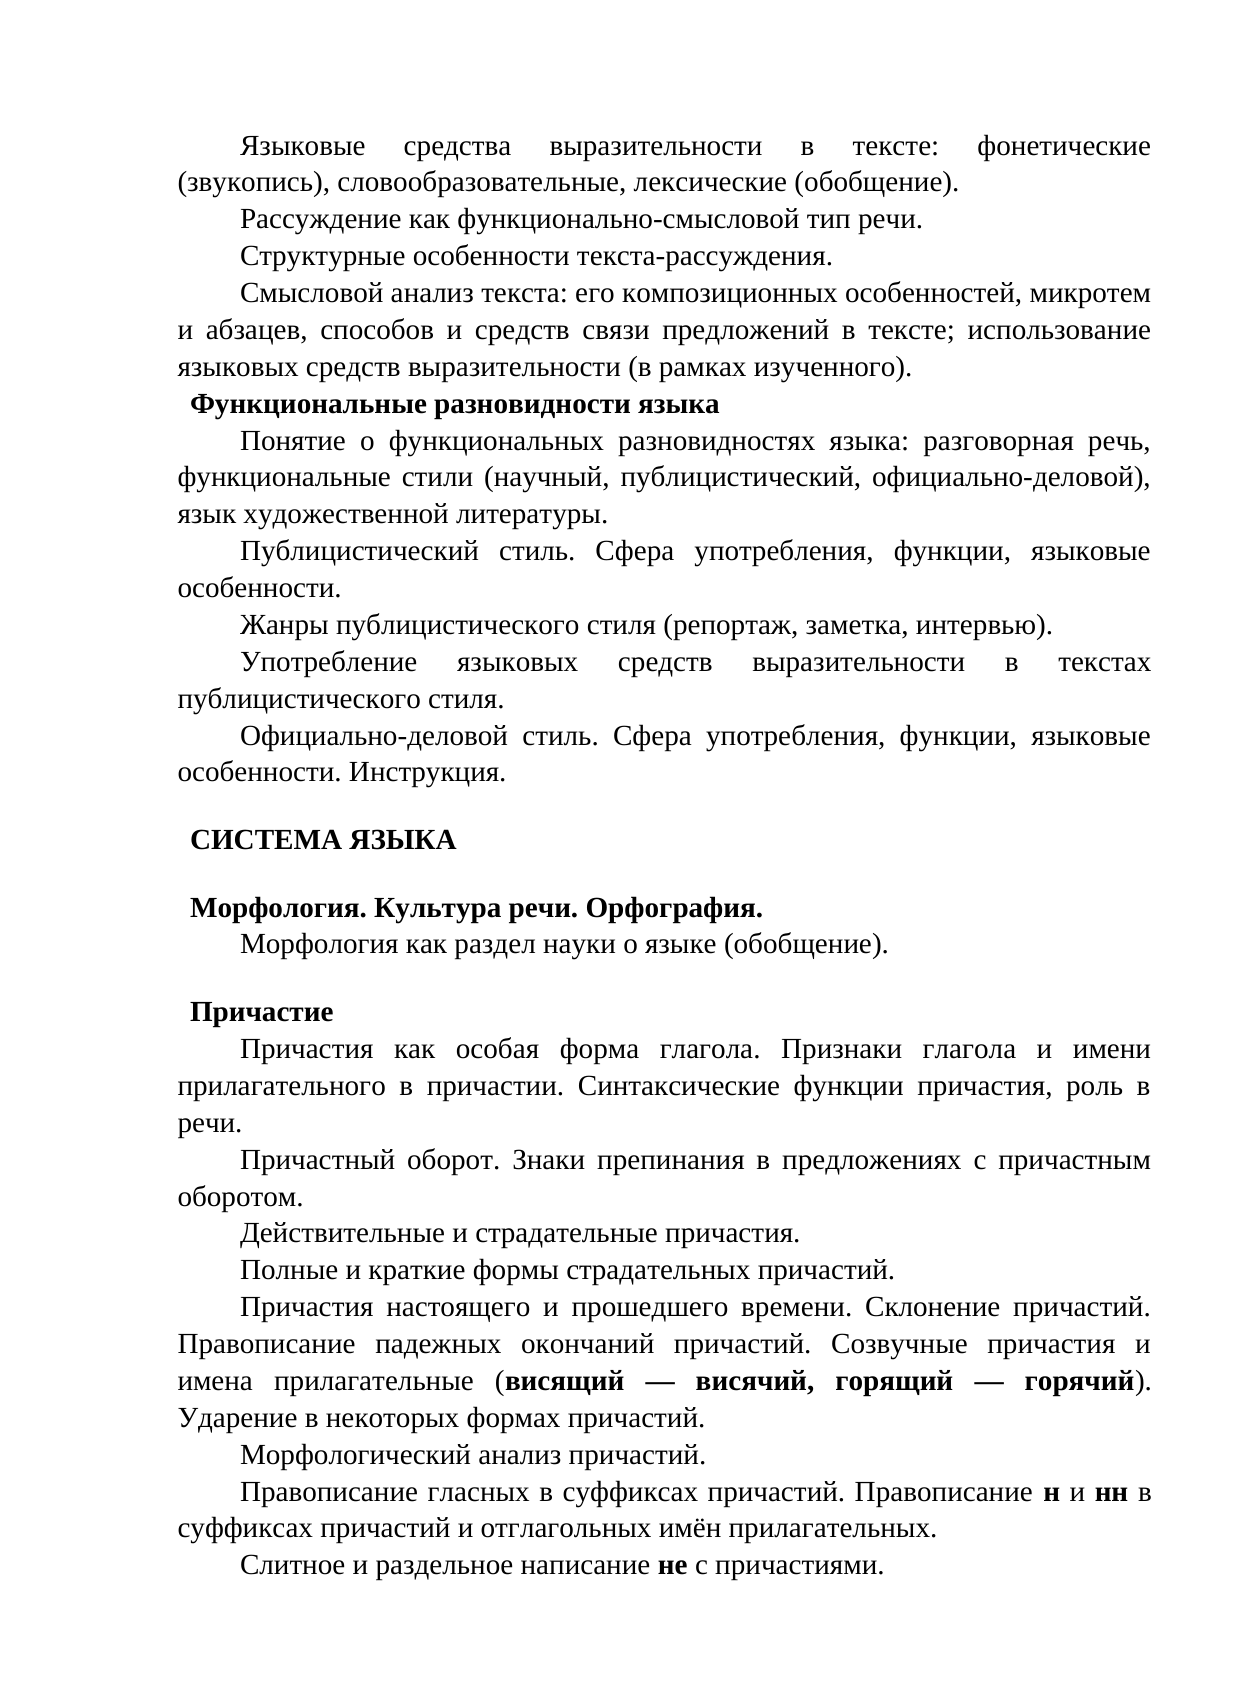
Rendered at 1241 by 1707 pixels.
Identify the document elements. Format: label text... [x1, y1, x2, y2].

text Публицистический стиль. Сфера употребления, функции, языковые особенности. [177, 533, 1152, 604]
text Причастия как особая форма глагола. Признаки глагола и имени прилагательного в причастии. Синтаксические функции причастия, роль в речи. [177, 1031, 1152, 1138]
text Морфология как раздел науки о языке (обобщение). [177, 927, 1152, 960]
text Причастие [190, 994, 1152, 1028]
text Употребление языковых средств выразительности в текстах публицистического стиля. [177, 644, 1152, 714]
text Полные и краткие формы страдательных причастий. [177, 1252, 1152, 1286]
text СИСТЕМА ЯЗЫКА [190, 822, 1152, 856]
text Причастный оборот. Знаки препинания в предложениях с причастным оборотом. [177, 1142, 1152, 1212]
text Действительные и страдательные причастия. [177, 1216, 1152, 1249]
text Официально-деловой стиль. Сфера употребления, функции, языковые особенности. Инструкция. [177, 718, 1152, 788]
text Рассуждение как функционально-смысловой тип речи. [177, 201, 1152, 235]
text Морфология. Культура речи. Орфография. [190, 890, 1152, 923]
text Смысловой анализ текста: его композиционных особенностей, микротем и абзацев, способов и средств связи предложений в тексте; использование языковых средств выразительности (в рамках изученного). [177, 275, 1152, 382]
text Слитное и раздельное написание не с причастиями. [177, 1547, 1152, 1581]
text Функциональные разновидности языка [190, 386, 1152, 419]
text Понятие о функциональных разновидностях языка: разговорная речь, функциональные стили (научный, публицистический, официально-деловой), язык художественной литературы. [177, 423, 1152, 530]
text Структурные особенности текста-рассуждения. [177, 238, 1152, 272]
text Жанры публицистического стиля (репортаж, заметка, интервью). [177, 607, 1152, 641]
text Языковые средства выразительности в тексте: фонетические (звукопись), словообразовательные, лексические (обобщение). [177, 128, 1152, 198]
text Морфологический анализ причастий. [177, 1437, 1152, 1470]
text Причастия настоящего и прошедшего времени. Склонение причастий. Правописание падежных окончаний причастий. Созвучные причастия и имена прилагательные (висящий — висячий, горящий — горячий). Ударение в некоторых формах причастий. [177, 1289, 1152, 1433]
text Правописание гласных в суффиксах причастий. Правописание н и нн в суффиксах причастий и отглагольных имён прилагательных. [177, 1474, 1152, 1544]
